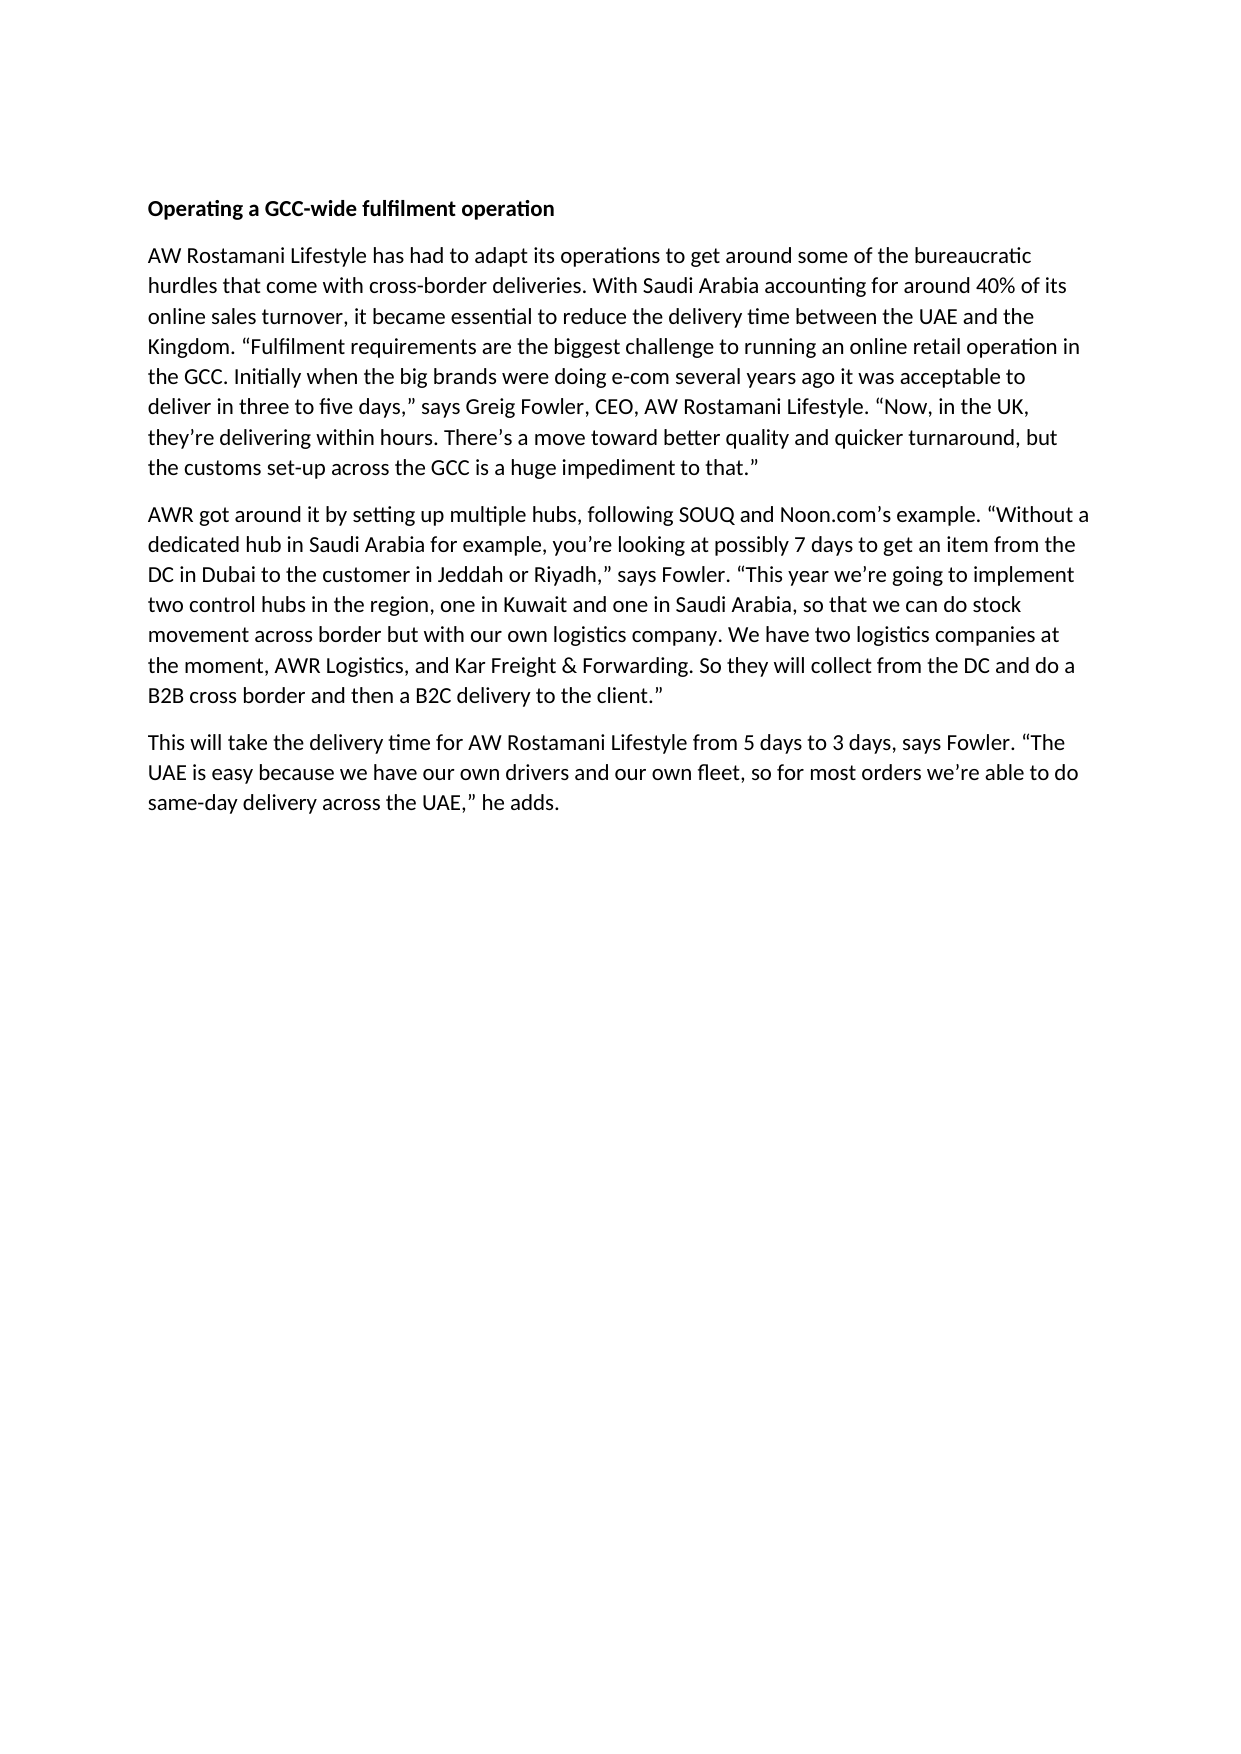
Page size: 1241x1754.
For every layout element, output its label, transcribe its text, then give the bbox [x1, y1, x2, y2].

text This will take the delivery time for AW Rostamani Lifestyle from 5 days to 3 days, says Fowler. “The UAE is easy because we have our own drivers and our own fleet, so for most orders we’re able to do same-day delivery across the UAE,” he adds. [148, 728, 1093, 816]
text AW Rostamani Lifestyle has had to adapt its operations to get around some of the bureaucratic hurdles that come with cross-border deliveries. With Saudi Arabia accounting for around 40% of its online sales turnover, it became essential to reduce the delivery time between the UAE and the Kingdom. “Fulfilment requirements are the biggest challenge to running an online retail operation in the GCC. Initially when the big brands were doing e-com several years ago it was acceptable to deliver in three to five days,” says Greig Fowler, CEO, AW Rostamani Lifestyle. “Now, in the UK, they’re delivering within hours. There’s a move toward better quality and quicker turnaround, but the customs set-up across the GCC is a huge impediment to that.” [148, 241, 1093, 481]
text AWR got around it by setting up multiple hubs, following SOUQ and Noon.com’s example. “Without a dedicated hub in Saudi Arabia for example, you’re looking at possibly 7 days to get an item from the DC in Dubai to the customer in Jeddah or Riyadh,” says Fowler. “This year we’re going to implement two control hubs in the region, one in Kuwait and one in Saudi Arabia, so that we can do stock movement across border but with our own logistics company. We have two logistics companies at the moment, AWR Logistics, and Kar Freight & Forwarding. So they will collect from the DC and do a B2B cross border and then a B2C delivery to the client.” [148, 500, 1093, 709]
text Operating a GCC-wide fulfilment operation [148, 194, 1093, 222]
